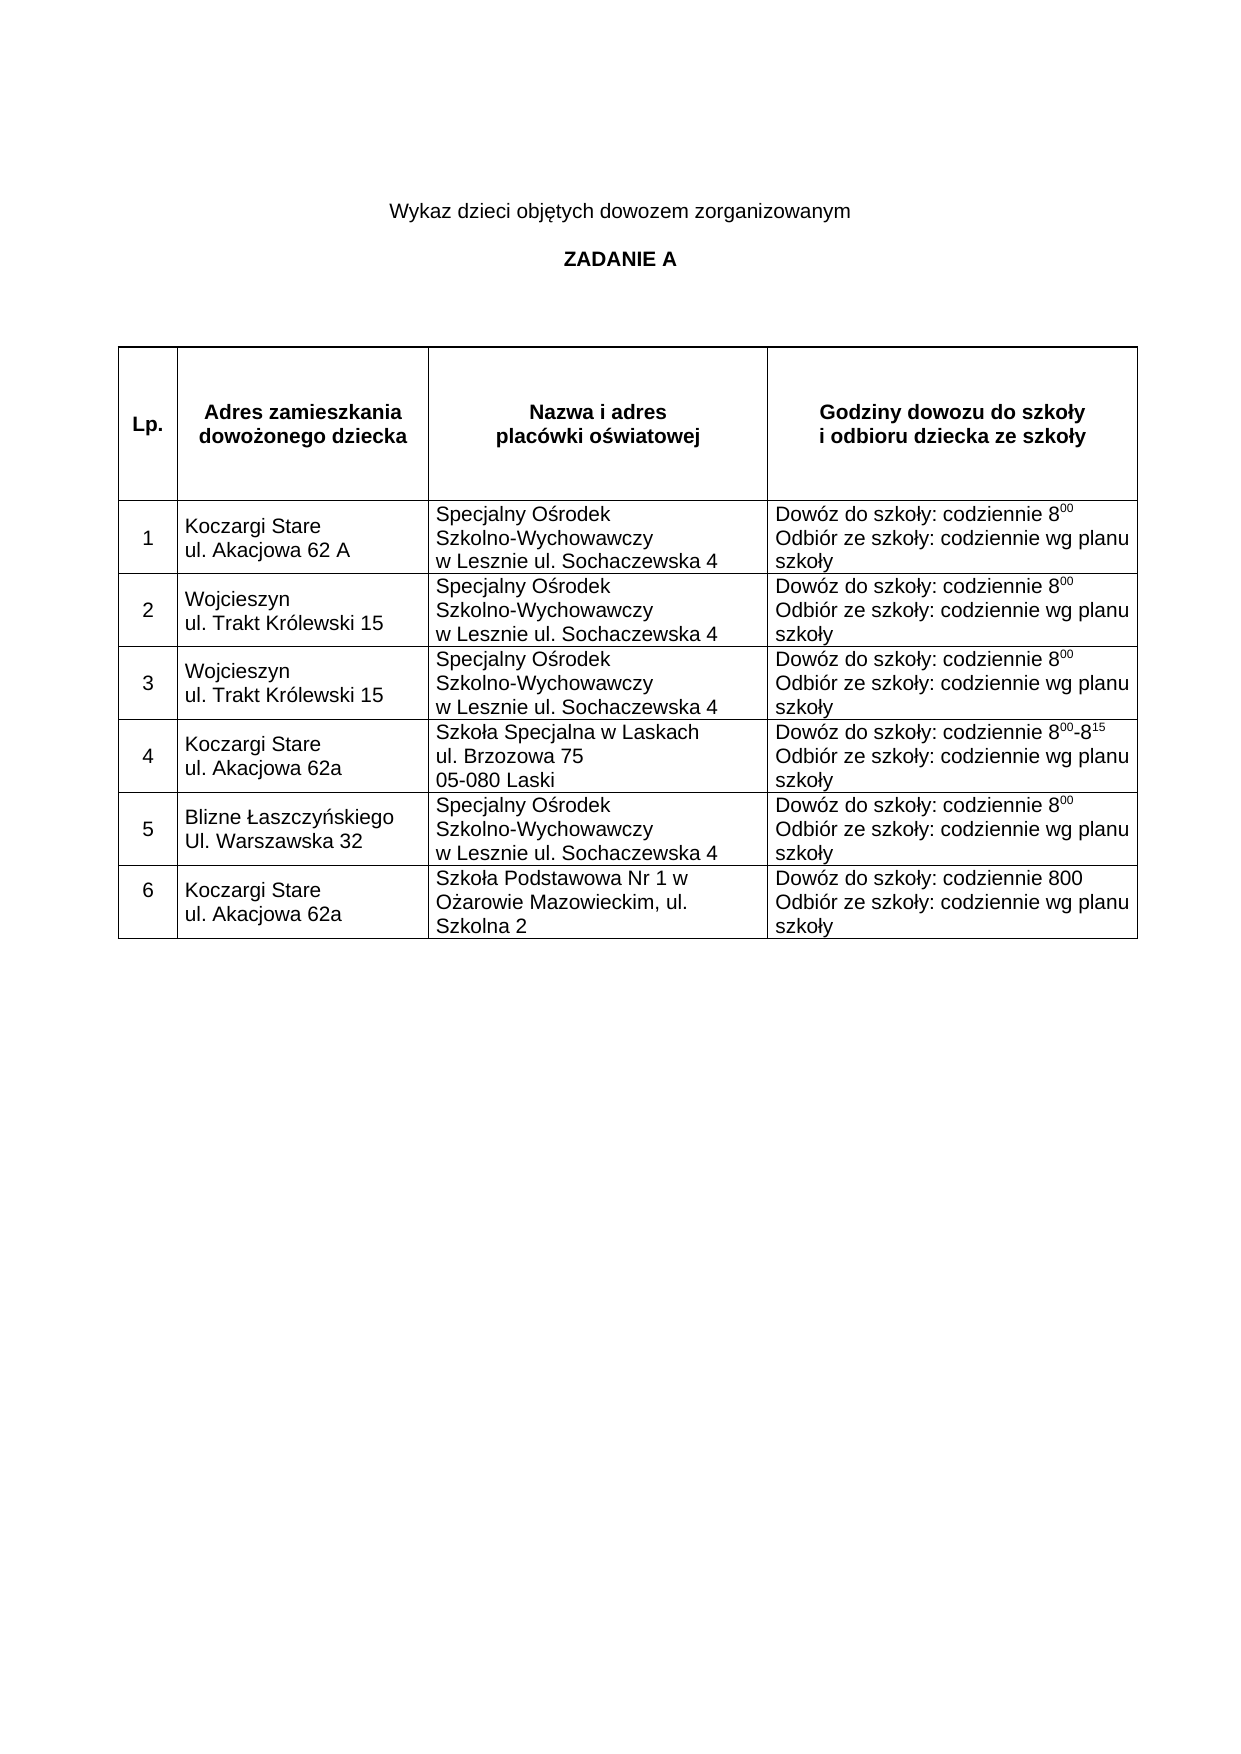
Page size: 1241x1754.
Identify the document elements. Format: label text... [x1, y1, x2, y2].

table_header Lp. [119, 348, 177, 500]
table_cell Dowóz do szkoły: codziennie 800 Odbiór ze szkoły: codziennie wg planu szkoły [768, 647, 1137, 719]
table_cell Dowóz do szkoły: codziennie 800 Odbiór ze szkoły: codziennie wg planu szkoły [768, 574, 1137, 646]
table_cell Specjalny Ośrodek Szkolno-Wychowawczy w Lesznie ul. Sochaczewska 4 [429, 574, 767, 646]
table_cell 1 [119, 501, 177, 573]
table_cell Wojcieszyn ul. Trakt Królewski 15 [178, 647, 428, 719]
table_cell Szkoła Podstawowa Nr 1 w Ożarowie Mazowieckim, ul. Szkolna 2 [429, 866, 767, 938]
table_cell Koczargi Stare ul. Akacjowa 62a [178, 866, 428, 938]
table_cell Dowóz do szkoły: codziennie 800-815 Odbiór ze szkoły: codziennie wg planu szkoły [768, 720, 1137, 792]
table_cell 6 [119, 866, 177, 938]
table_cell 4 [119, 720, 177, 792]
table_cell Szkoła Specjalna w Laskach ul. Brzozowa 75 05-080 Laski [429, 720, 767, 792]
table_cell 5 [119, 793, 177, 865]
table_cell Koczargi Stare ul. Akacjowa 62a [178, 720, 428, 792]
table_cell Specjalny Ośrodek Szkolno-Wychowawczy w Lesznie ul. Sochaczewska 4 [429, 793, 767, 865]
table_cell Wojcieszyn ul. Trakt Królewski 15 [178, 574, 428, 646]
table_cell Koczargi Stare ul. Akacjowa 62 A [178, 501, 428, 573]
table_cell Dowóz do szkoły: codziennie 800 Odbiór ze szkoły: codziennie wg planu szkoły [768, 501, 1137, 573]
table_cell 2 [119, 574, 177, 646]
text ZADANIE A [148, 247, 1093, 271]
table_header Adres zamieszkania dowożonego dziecka [178, 348, 428, 500]
table_cell Dowóz do szkoły: codziennie 800 Odbiór ze szkoły: codziennie wg planu szkoły [768, 793, 1137, 865]
table_cell Dowóz do szkoły: codziennie 800 Odbiór ze szkoły: codziennie wg planu szkoły [768, 866, 1137, 938]
text Wykaz dzieci objętych dowozem zorganizowanym [148, 199, 1093, 223]
table_header Godziny dowozu do szkoły i odbioru dziecka ze szkoły [768, 348, 1137, 500]
table_header Nazwa i adres placówki oświatowej [429, 348, 767, 500]
table_cell Specjalny Ośrodek Szkolno-Wychowawczy w Lesznie ul. Sochaczewska 4 [429, 647, 767, 719]
table_cell Blizne Łaszczyńskiego Ul. Warszawska 32 [178, 793, 428, 865]
table_cell Specjalny Ośrodek Szkolno-Wychowawczy w Lesznie ul. Sochaczewska 4 [429, 501, 767, 573]
table_cell 3 [119, 647, 177, 719]
